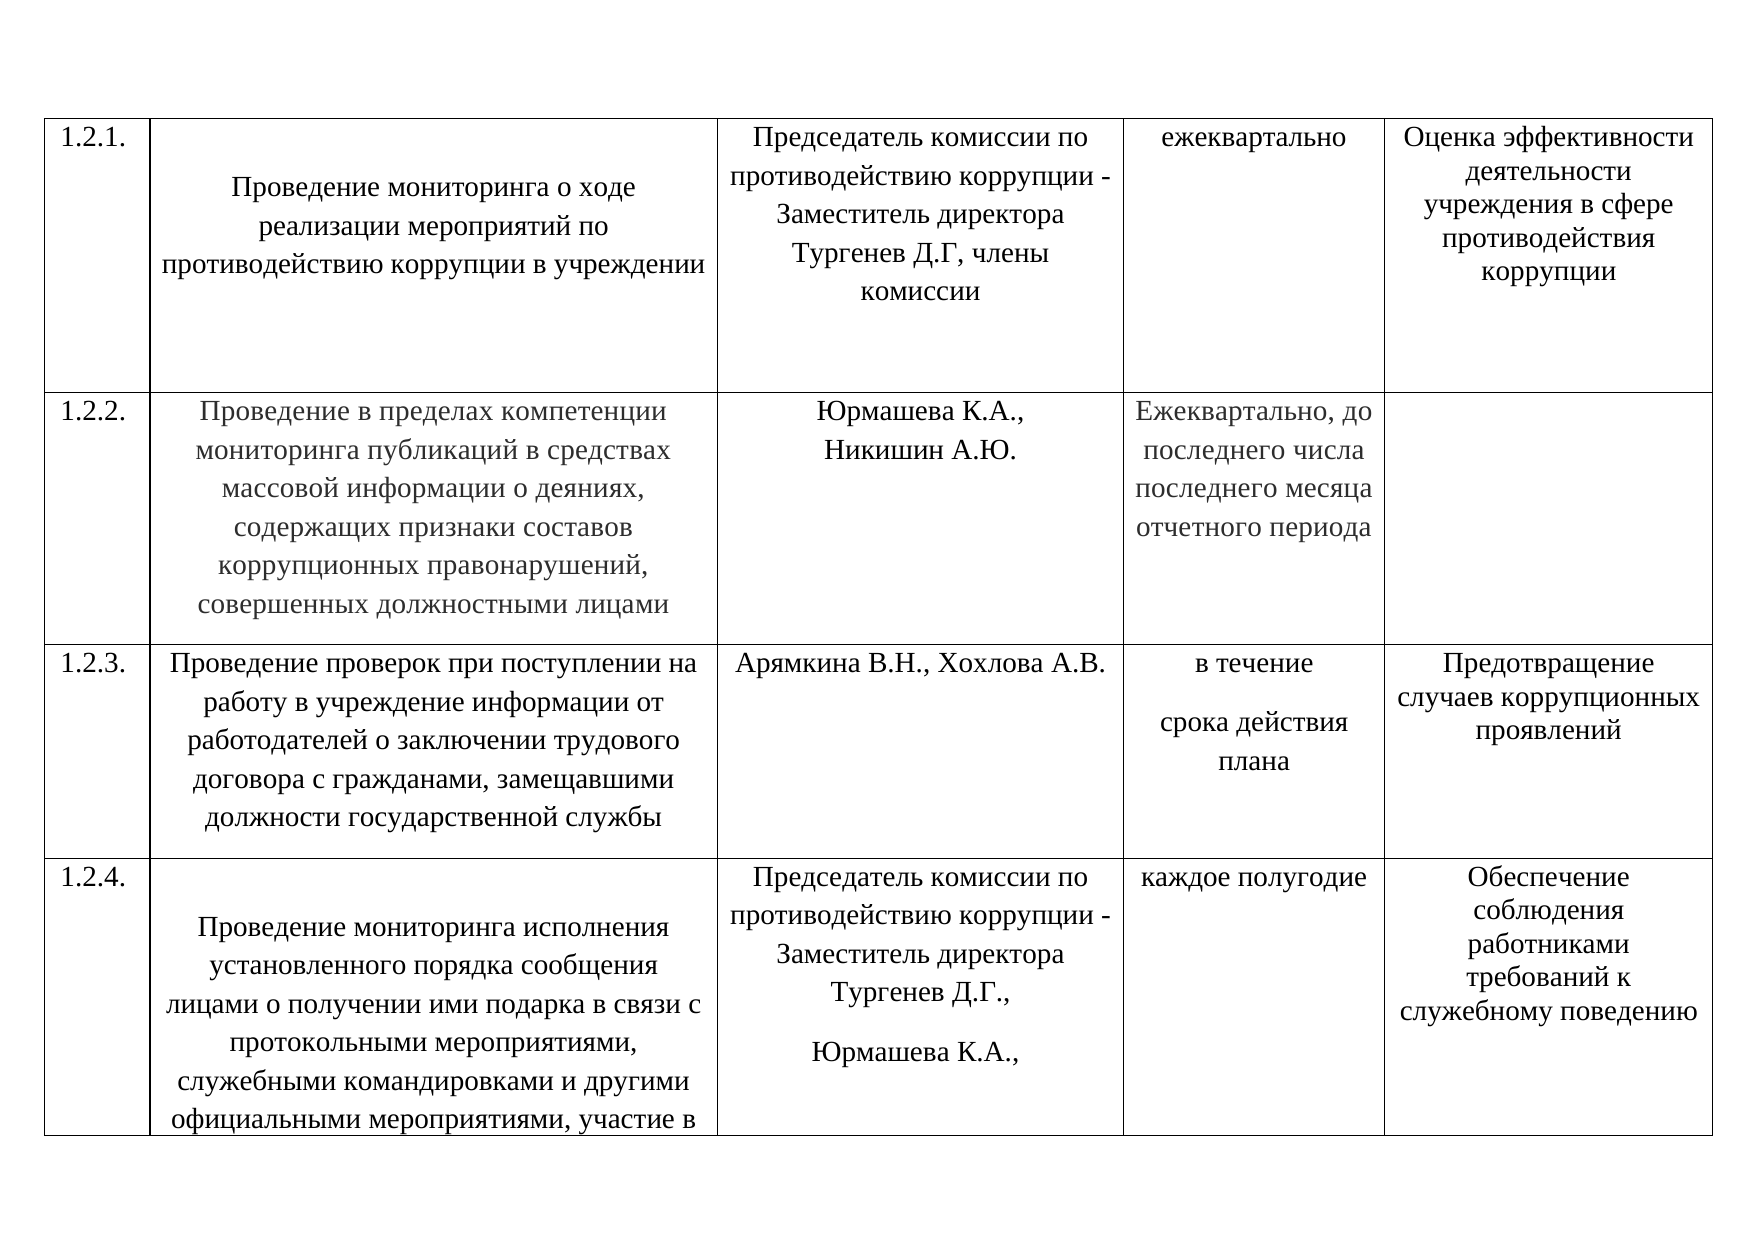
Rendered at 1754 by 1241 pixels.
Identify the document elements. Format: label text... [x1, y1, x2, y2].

table_cell [45, 859, 149, 1135]
table_cell Председатель комиссии по противодействию коррупции - Заместитель директора Тургенев Д.Г, члены комиссии [718, 119, 1123, 392]
table_cell ежеквартально [1124, 119, 1384, 392]
table_cell каждое полугодие [1124, 859, 1384, 1135]
table_cell Арямкина В.Н., Хохлова А.В. [718, 645, 1123, 858]
table_cell Оценка эффективности деятельности учреждения в сфере противодействия коррупции [1385, 119, 1712, 392]
table_cell [1385, 393, 1712, 644]
table_cell [45, 645, 149, 858]
table_cell [45, 393, 149, 644]
table_cell Проведение проверок при поступлении на работу в учреждение информации от работодателей о заключении трудового договора с гражданами, замещавшими должности государственной службы [151, 645, 717, 858]
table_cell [1385, 859, 1712, 1135]
table_cell Предотвращение случаев коррупционных проявлений [1385, 645, 1712, 858]
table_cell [718, 859, 1123, 1135]
table_cell Юрмашева К.А., Никишин А.Ю. [718, 393, 1123, 644]
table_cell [151, 859, 717, 1135]
table_cell в течение срока действия плана [1124, 645, 1384, 858]
table_cell Проведение мониторинга о ходе реализации мероприятий по противодействию коррупции в учреждении [151, 119, 717, 392]
table_cell Проведение в пределах компетенции мониторинга публикаций в средствах массовой информации о деяниях, содержащих признаки составов коррупционных правонарушений, совершенных должностными лицами [151, 393, 717, 644]
table_cell [45, 119, 149, 392]
table_cell Ежеквартально, до последнего числа последнего месяца отчетного периода [1124, 393, 1384, 644]
